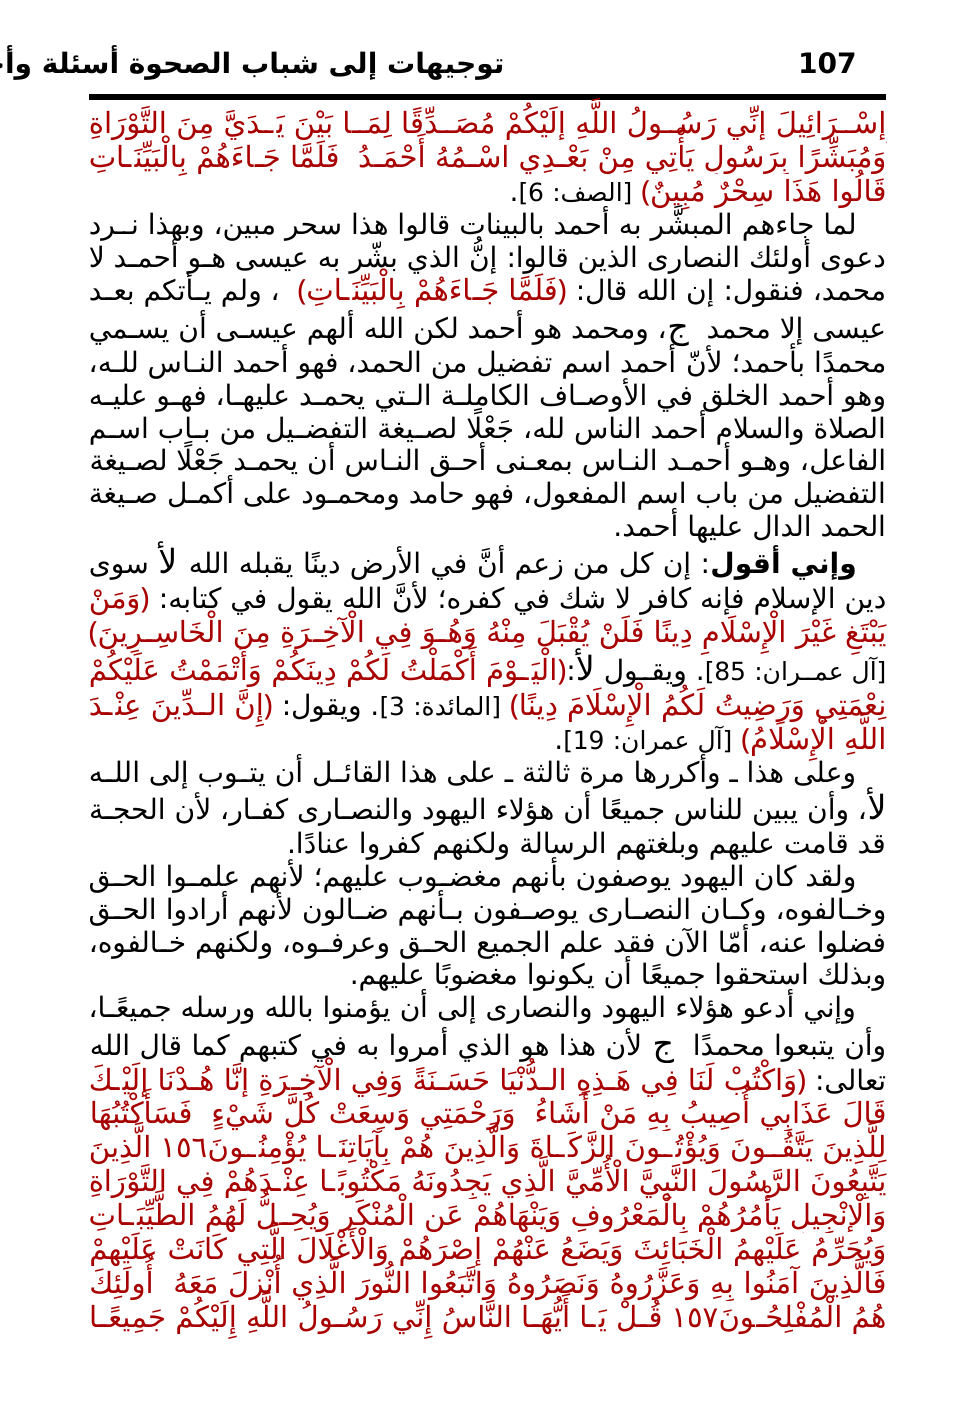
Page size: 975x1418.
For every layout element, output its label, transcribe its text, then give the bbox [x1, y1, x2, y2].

text ولقد كان اليهود يوصفون بأنهم مغضوب عليهم؛ لأنهم علموا الحق وخالفوه، وكان النصارى يوصفون بأنهم ضالون لأنهم أرادوا الحق فضلوا عنه، أمّا الآن فقد علم الجميع الحق وعرفوه، ولكنهم خالفوه، وبذلك استحقوا جميعًا أن يكونوا مغضوبًا عليهم. [89, 861, 886, 991]
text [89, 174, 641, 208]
text وإني أقول: إن كل من زعم أنَّ في الأرض دينًا يقبله الله ﻷ سوى دين الإِسلام فإنه كافر لا شك في كفره؛ لأنَّ الله يقول في كتابه: ﴿وَمَنْ يَبْتَغِ غَيْرَ الْإِسْلَامِ دِينًا فَلَنْ يُقْبَلَ مِنْهُ وَهُوَ فِي الْآخِرَةِ مِنَ الْخَاسِرِينَ﴾ [آل عمران: 85]. ويقول ﻷ:﴿الْيَوْمَ أَكْمَلْتُ لَكُمْ دِينَكُمْ وَأَتْمَمْتُ عَلَيْكُمْ نِعْمَتِي وَرَضِيتُ لَكُمُ الْإِسْلَامَ دِينًا﴾ [المائدة: 3]. ويقول: ﴿إِنَّ الدِّينَ عِنْدَ اللَّهِ الْإِسْلَامُ﴾ [آل عمران: 19]. [89, 543, 886, 616]
text وعلى هذا ـ وأكررها مرة ثالثة ـ على هذا القائل أن يتوب إلى الله ﻷ، وأن يبين للناس جميعًا أن هؤلاء اليهود والنصارى كفار، لأن الحجة قد قامت عليهم وبلغتهم الرسالة ولكنهم كفروا عنادًا. [89, 756, 886, 861]
text وإني أقول: إن كل من زعم أنَّ في الأرض دينًا يقبله الله ﻷ سوى دين الإِسلام فإنه كافر لا شك في كفره؛ لأنَّ الله يقول في كتابه: ﴿وَمَنْ يَبْتَغِ غَيْرَ الْإِسْلَامِ دِينًا فَلَنْ يُقْبَلَ مِنْهُ وَهُوَ فِي الْآخِرَةِ مِنَ الْخَاسِرِينَ﴾ [آل عمران: 85]. ويقول ﻷ:﴿الْيَوْمَ أَكْمَلْتُ لَكُمْ دِينَكُمْ وَأَتْمَمْتُ عَلَيْكُمْ نِعْمَتِي وَرَضِيتُ لَكُمُ الْإِسْلَامَ دِينًا﴾ [المائدة: 3]. ويقول: ﴿إِنَّ الدِّينَ عِنْدَ اللَّهِ الْإِسْلَامُ﴾ [آل عمران: 19]. [89, 649, 886, 756]
text لما جاءهم المبشَّر به أحمد بالبينات قالوا هذا سحر مبين، وبهذا نرد دعوى أولئك النصارى الذين قالوا: إنُّ الذي بشّر به عيسى هو أحمد لا محمد، فنقول: إن الله قال: ﴿فَلَمَّا جَاءَهُمْ بِالْبَيِّنَاتِ﴾ ، ولم يأتكم بعد عيسى إلا محمد ج، ومحمد هو أحمد لكن الله ألهم عيسى أن يسمي محمدًا بأحمد؛ لأنّ أحمد اسم تفضيل من الحمد، فهو أحمد الناس لله، وهو أحمد الخلق في الأوصاف الكاملة التي يحمد عليها، فهو عليه الصلاة والسلام أحمد الناس لله، جَعْلًا لصيغة التفضيل من باب اسم الفاعل، وهو أحمد الناس بمعنى أحق الناس أن يحمد جَعْلًا لصيغة التفضيل من باب اسم المفعول، فهو حامد ومحمود على أكمل صيغة الحمد الدال عليها أحمد. [89, 208, 886, 543]
